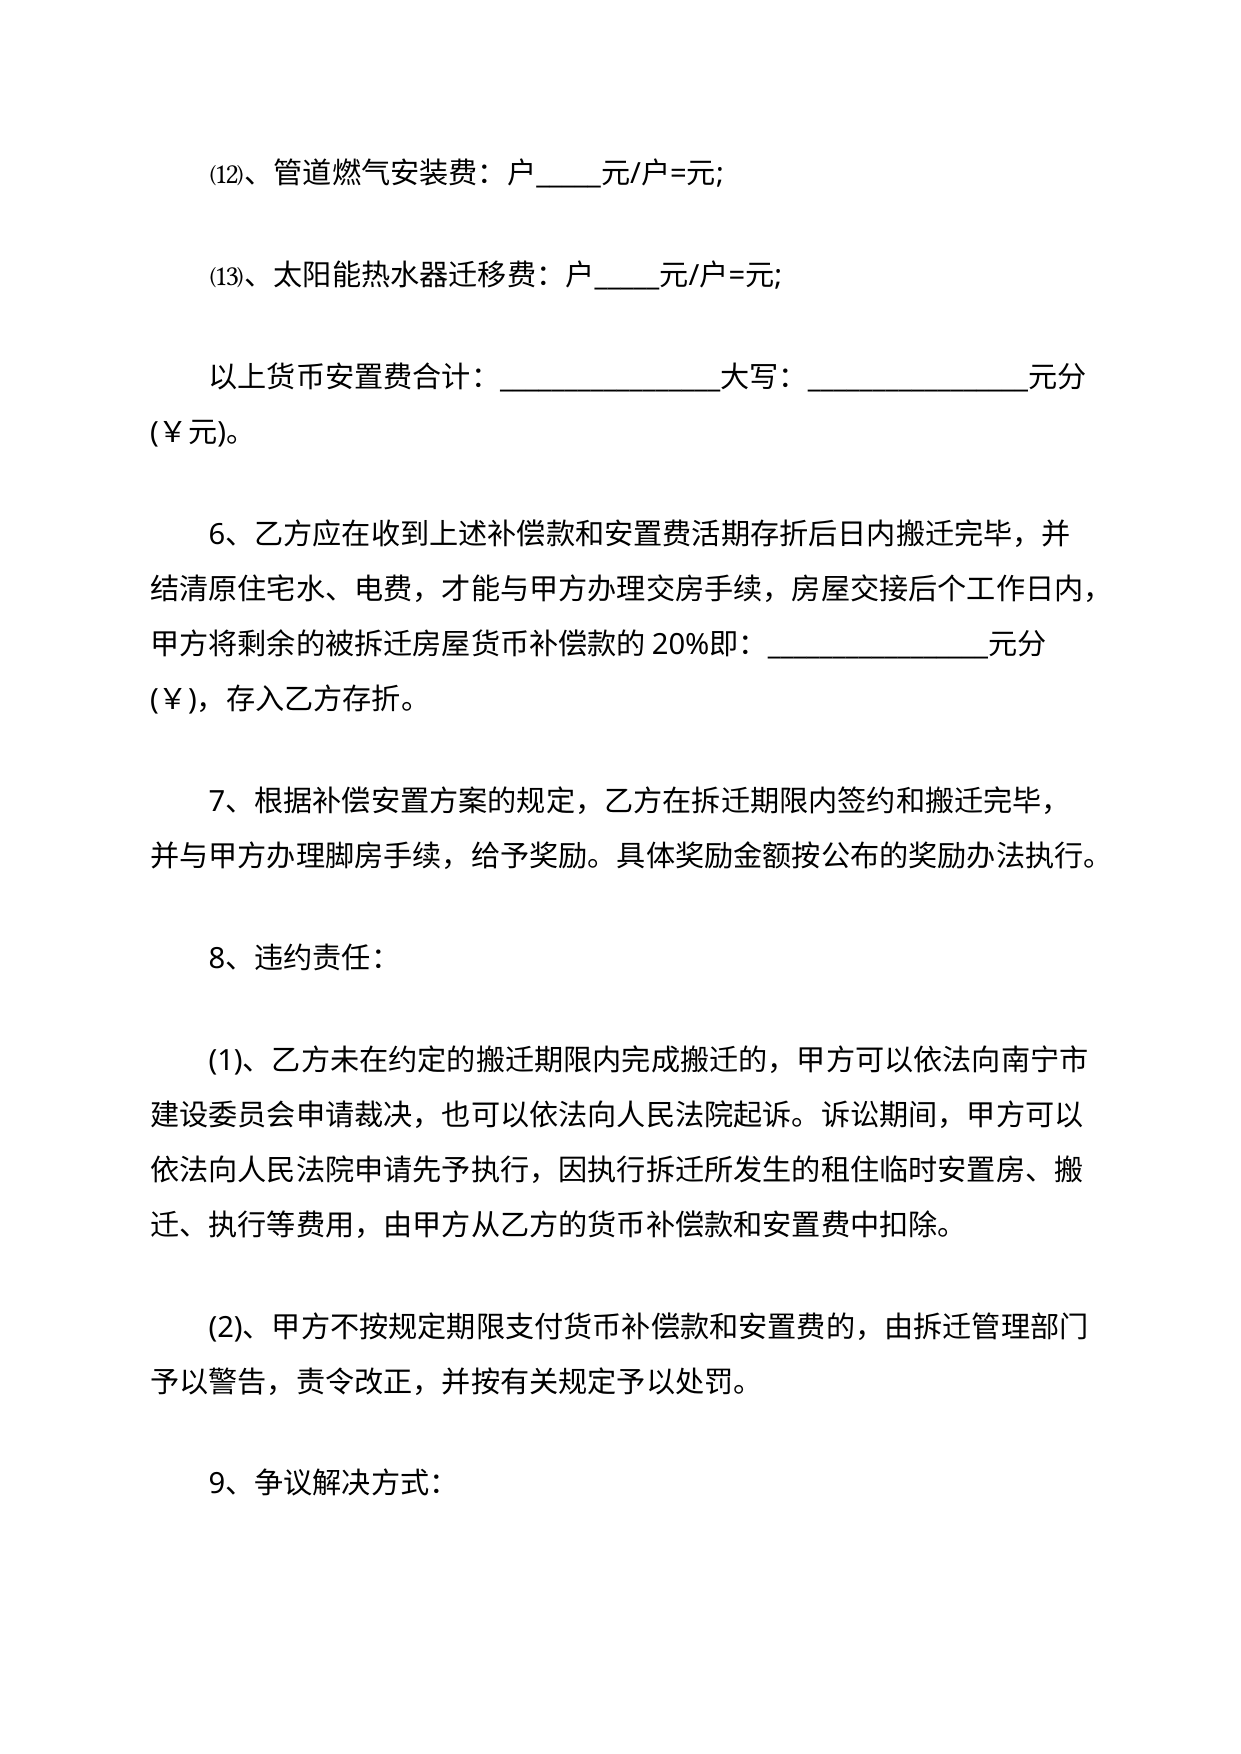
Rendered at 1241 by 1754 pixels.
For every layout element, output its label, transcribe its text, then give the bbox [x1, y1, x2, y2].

text (1)、乙方未在约定的搬迁期限内完成搬迁的，甲方可以依法向南宁市建设委员会申请裁决，也可以依法向人民法院起诉。诉讼期间，甲方可以依法向人民法院申请先予执行，因执行拆迁所发生的租住临时安置房、搬迁、执行等费用，由甲方从乙方的货币补偿款和安置费中扣除。 [150, 1037, 1090, 1244]
text ⑿、管道燃气安装费：户_____元/户=元; [150, 150, 1090, 192]
text 6、乙方应在收到上述补偿款和安置费活期存折后日内搬迁完毕，并结清原住宅水、电费，才能与甲方办理交房手续，房屋交接后个工作日内，甲方将剩余的被拆迁房屋货币补偿款的20%即：_________________元分(￥)，存入乙方存折。 [150, 511, 1090, 718]
text (2)、甲方不按规定期限支付货币补偿款和安置费的，由拆迁管理部门予以警告，责令改正，并按有关规定予以处罚。 [150, 1303, 1090, 1400]
text 8、违约责任： [150, 934, 1090, 977]
text 7、根据补偿安置方案的规定，乙方在拆迁期限内签约和搬迁完毕，并与甲方办理脚房手续，给予奖励。具体奖励金额按公布的奖励办法执行。 [150, 778, 1090, 875]
text 以上货币安置费合计：_________________大写：_________________元分(￥元)。 [150, 354, 1090, 451]
text ⒀、太阳能热水器迁移费：户_____元/户=元; [150, 252, 1090, 294]
text 9、争议解决方式： [150, 1460, 1090, 1502]
